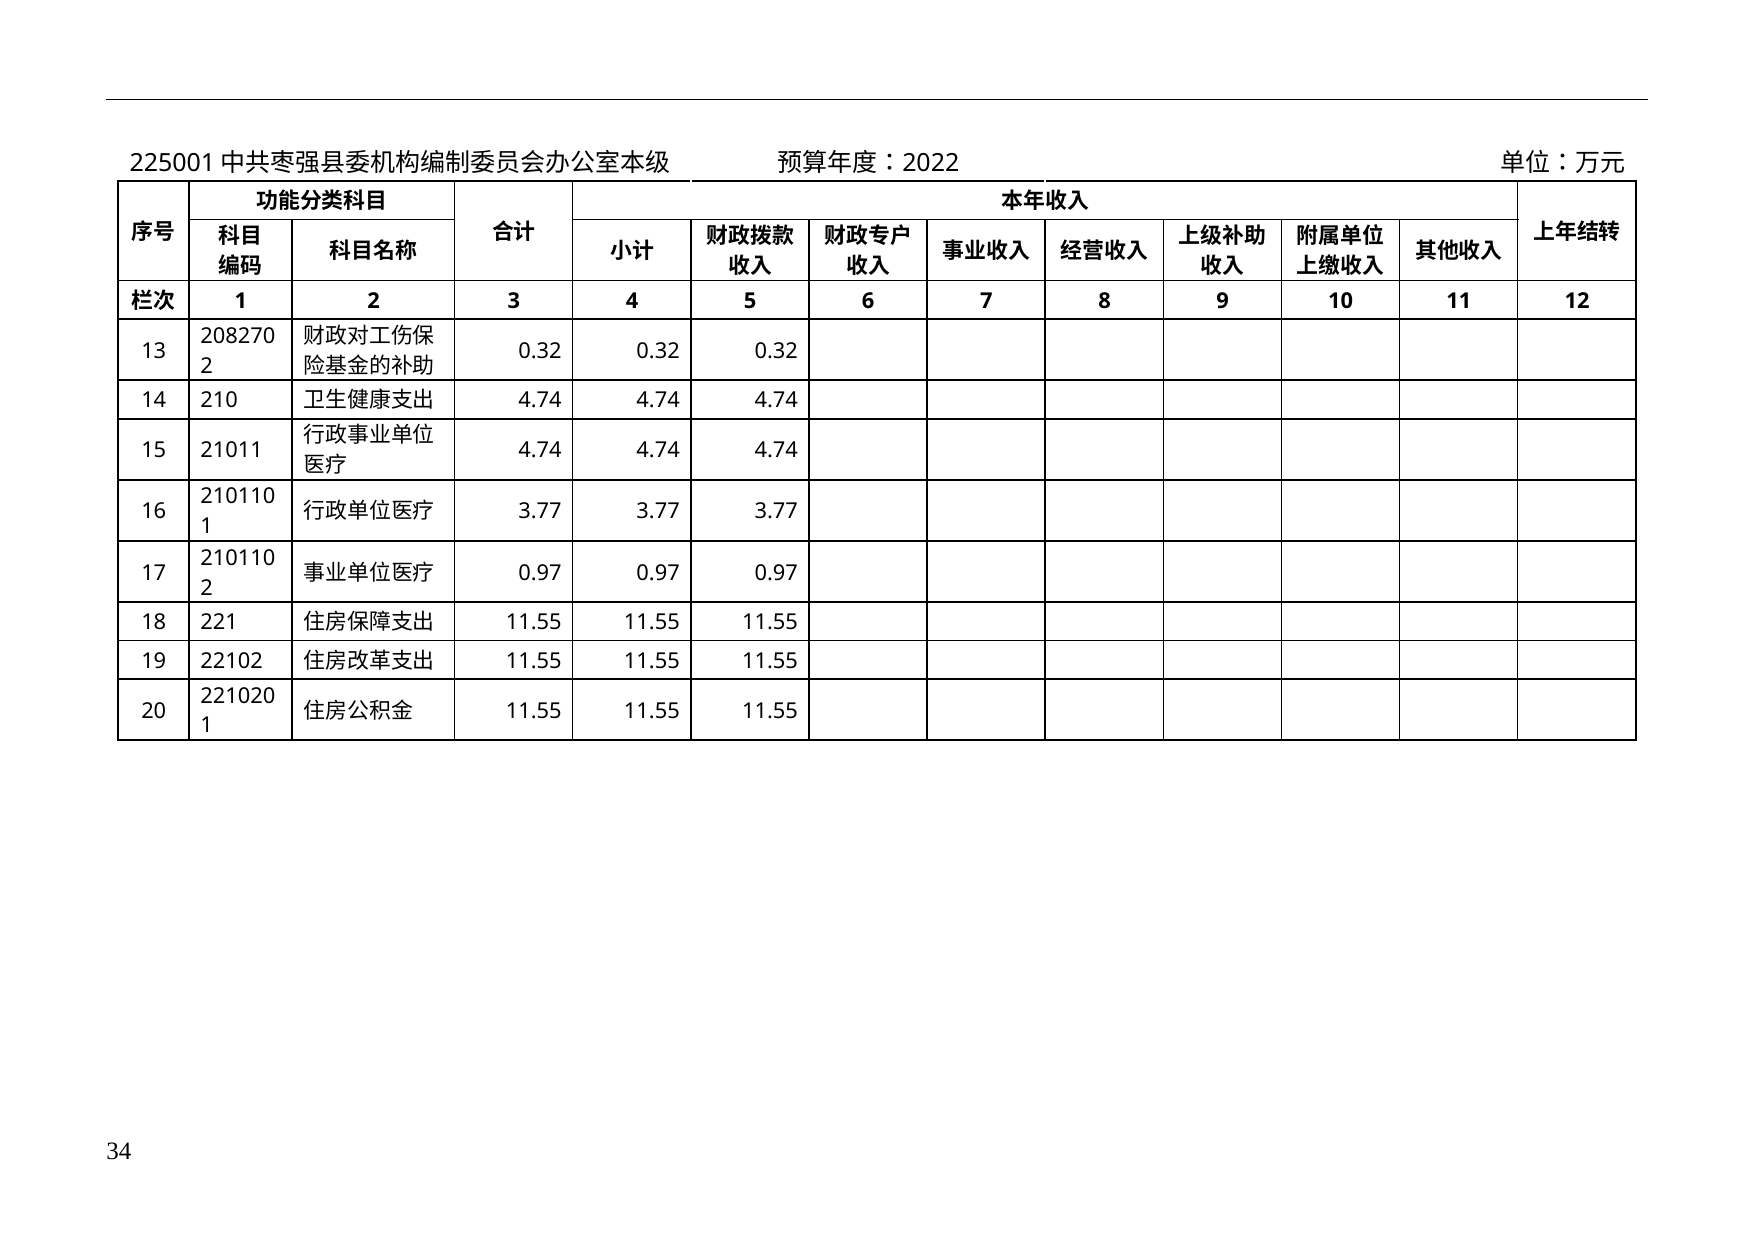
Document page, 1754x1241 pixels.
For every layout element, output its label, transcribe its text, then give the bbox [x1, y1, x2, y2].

table_cell 合计 [455, 182, 572, 280]
table_cell [810, 603, 926, 640]
table_cell 经营收入 [1046, 220, 1163, 280]
table_cell 18 [119, 603, 188, 640]
table_cell [1400, 420, 1517, 479]
table_cell [1518, 381, 1635, 418]
table_cell 3.77 [573, 481, 690, 540]
table_cell [1164, 603, 1281, 640]
table_cell 21011 [190, 420, 291, 479]
table_cell [1282, 481, 1399, 540]
table_cell [1400, 542, 1517, 601]
table_cell 11.55 [573, 603, 690, 640]
table_cell 6 [810, 281, 926, 318]
table_cell [1046, 320, 1163, 379]
table_cell 栏次 [119, 281, 188, 318]
table_cell [810, 481, 926, 540]
table_cell 0.97 [455, 542, 572, 601]
table_cell [1164, 420, 1281, 479]
table_cell 11.55 [455, 603, 572, 640]
table_cell [1518, 320, 1635, 379]
table_cell 财政专户 收入 [810, 220, 926, 280]
table_cell 事业单位医疗 [293, 542, 454, 601]
table_cell 221 [190, 603, 291, 640]
table_header 225001中共枣强县委机构编制委员会办公室本级 [119, 143, 690, 180]
table_cell 0.32 [455, 320, 572, 379]
table_header 预算年度：2022 [692, 143, 1044, 180]
table_cell 行政单位医疗 [293, 481, 454, 540]
table_cell 0.32 [573, 320, 690, 379]
table_cell [1400, 481, 1517, 540]
table_cell 2101101 [190, 481, 291, 540]
table_cell [1164, 542, 1281, 601]
table_cell 3 [455, 281, 572, 318]
table_cell [810, 542, 926, 601]
table_cell [1164, 320, 1281, 379]
table_cell [1282, 420, 1399, 479]
table_cell 7 [928, 281, 1044, 318]
table_cell [1164, 641, 1281, 678]
table_cell 12 [1518, 281, 1635, 318]
table_cell [1518, 680, 1635, 739]
table_cell [928, 320, 1044, 379]
table_cell 卫生健康支出 [293, 381, 454, 418]
table_cell 住房公积金 [293, 680, 454, 739]
table_cell 财政对工伤保险基金的补助 [293, 320, 454, 379]
table_cell 行政事业单位医疗 [293, 420, 454, 479]
table_cell 序号 [119, 182, 188, 280]
table_cell 8 [1046, 281, 1163, 318]
table_cell 0.32 [692, 320, 808, 379]
table_cell 上级补助收入 [1164, 220, 1281, 280]
table_cell [1400, 641, 1517, 678]
table_cell 11.55 [573, 680, 690, 739]
table_cell [1282, 641, 1399, 678]
table_cell [1282, 381, 1399, 418]
table_cell 10 [1282, 281, 1399, 318]
table_cell [810, 641, 926, 678]
table_cell 4.74 [573, 420, 690, 479]
table_cell 本年收入 [573, 182, 1517, 219]
table_cell [1046, 481, 1163, 540]
table_cell [1518, 420, 1635, 479]
table_cell 功能分类科目 [190, 182, 454, 219]
table_cell 3.77 [692, 481, 808, 540]
table_cell 科目 编码 [190, 220, 291, 280]
table_cell [928, 680, 1044, 739]
table_cell 其他收入 [1400, 220, 1517, 280]
table_cell 4.74 [692, 381, 808, 418]
table_cell 16 [119, 481, 188, 540]
table_cell [1282, 542, 1399, 601]
table_header 单位：万元 [1046, 143, 1635, 180]
table_cell 4.74 [455, 381, 572, 418]
table_cell 4 [573, 281, 690, 318]
table_cell [1282, 603, 1399, 640]
table_cell [1164, 381, 1281, 418]
table_cell 17 [119, 542, 188, 601]
table_cell [928, 641, 1044, 678]
table_cell [1282, 680, 1399, 739]
table_cell [928, 542, 1044, 601]
table_cell 15 [119, 420, 188, 479]
table_cell 11.55 [573, 641, 690, 678]
table_cell 上年结转 [1518, 182, 1635, 280]
table_cell [810, 320, 926, 379]
table_cell 小计 [573, 220, 690, 280]
table_cell 19 [119, 641, 188, 678]
table_cell 住房改革支出 [293, 641, 454, 678]
table_cell 2 [293, 281, 454, 318]
table_cell [1046, 420, 1163, 479]
table_cell 2210201 [190, 680, 291, 739]
table_cell 1 [190, 281, 291, 318]
table_cell 财政拨款 收入 [692, 220, 808, 280]
table_cell [928, 603, 1044, 640]
table_cell 2082702 [190, 320, 291, 379]
table_cell 4.74 [692, 420, 808, 479]
table_cell 2101102 [190, 542, 291, 601]
table_cell [810, 420, 926, 479]
table_cell 0.97 [692, 542, 808, 601]
table_cell 9 [1164, 281, 1281, 318]
table_cell 科目名称 [293, 220, 454, 280]
table_cell 11.55 [692, 603, 808, 640]
table_cell [1400, 381, 1517, 418]
table_cell 事业收入 [928, 220, 1044, 280]
table_cell [810, 381, 926, 418]
table_cell 11.55 [692, 680, 808, 739]
table_cell [1518, 641, 1635, 678]
table_cell 210 [190, 381, 291, 418]
table_cell 3.77 [455, 481, 572, 540]
table_cell [1046, 641, 1163, 678]
table_cell 住房保障支出 [293, 603, 454, 640]
table_cell 13 [119, 320, 188, 379]
table_cell 5 [692, 281, 808, 318]
table_cell [928, 481, 1044, 540]
table_cell 22102 [190, 641, 291, 678]
table_cell 14 [119, 381, 188, 418]
table_cell 附属单位上缴收入 [1282, 220, 1399, 280]
table_cell [810, 680, 926, 739]
table_cell 20 [119, 680, 188, 739]
table_cell 11 [1400, 281, 1517, 318]
table_cell [1282, 320, 1399, 379]
table_cell [1400, 320, 1517, 379]
table_cell [1400, 603, 1517, 640]
table_cell 4.74 [573, 381, 690, 418]
table_cell [1164, 680, 1281, 739]
table_cell [1046, 680, 1163, 739]
table_cell [928, 420, 1044, 479]
table_cell 11.55 [692, 641, 808, 678]
table_cell 4.74 [455, 420, 572, 479]
table_cell [928, 381, 1044, 418]
table_cell [1400, 680, 1517, 739]
table_cell [1046, 603, 1163, 640]
table_cell [1046, 542, 1163, 601]
table_cell [1518, 542, 1635, 601]
table_cell 11.55 [455, 641, 572, 678]
table_cell [1518, 603, 1635, 640]
table_cell 11.55 [455, 680, 572, 739]
table_cell [1046, 381, 1163, 418]
table_cell 0.97 [573, 542, 690, 601]
table_cell [1164, 481, 1281, 540]
table_cell [1518, 481, 1635, 540]
